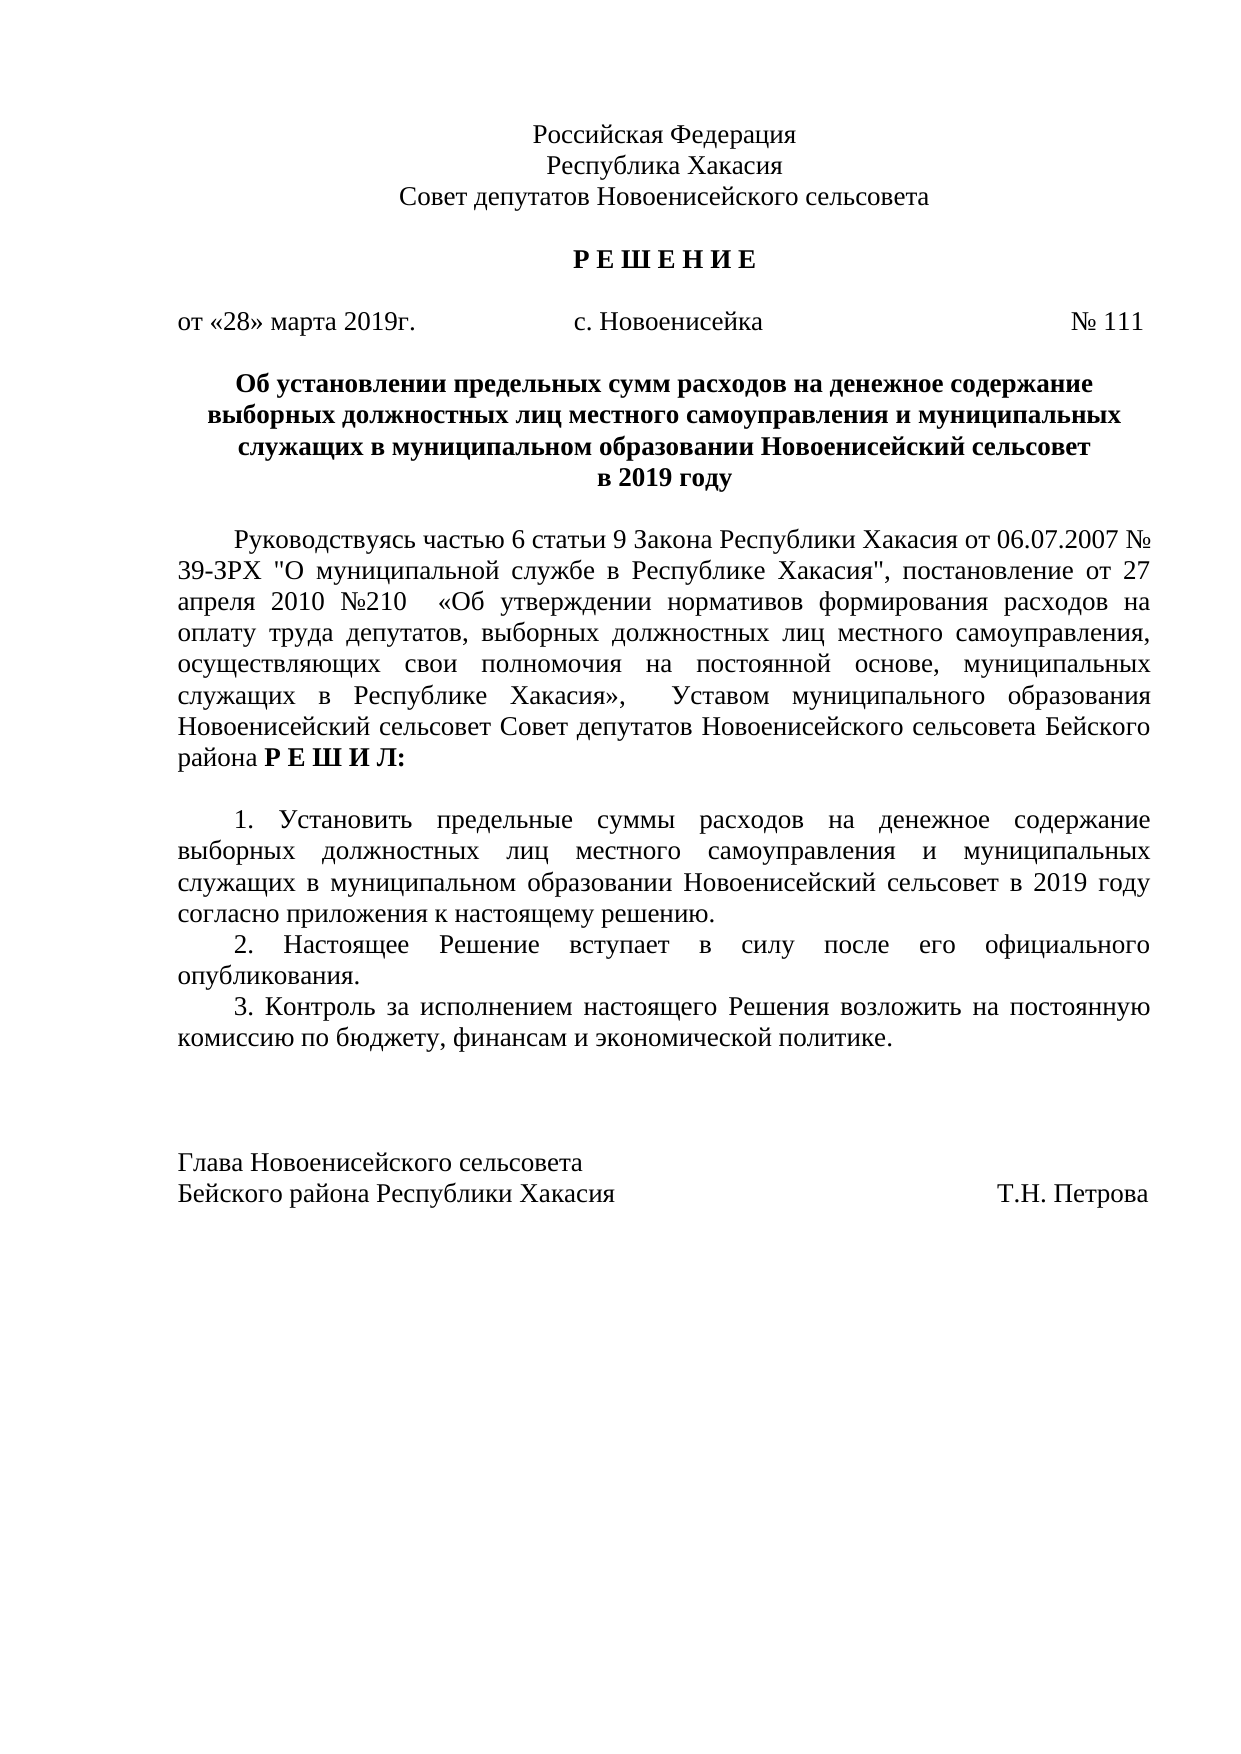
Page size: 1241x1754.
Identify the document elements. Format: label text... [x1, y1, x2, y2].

text Республика Хакасия [177, 149, 1152, 180]
text 2. Настоящее Решение вступает в силу после его официального опубликования. [177, 928, 1152, 990]
text Руководствуясь частью 6 статьи 9 Закона Республики Хакасия от 06.07.2007 № 39-ЗРХ "О муниципальной службе в Республике Хакасия", постановление от 27 апреля 2010 №210 «Об утверждении нормативов формирования расходов на оплату труда депутатов, выборных должностных лиц местного самоуправления, осуществляющих свои полномочия на постоянной основе, муниципальных служащих в Республике Хакасия», Уставом муниципального образования Новоенисейский сельсовет Совет депутатов Новоенисейского сельсовета Бейского района Р Е Ш И Л: [177, 523, 1152, 772]
text в 2019 году [177, 461, 1152, 492]
text 1. Установить предельные суммы расходов на денежное содержание выборных должностных лиц местного самоуправления и муниципальных служащих в муниципальном образовании Новоенисейский сельсовет в 2019 году согласно приложения к настоящему решению. [177, 803, 1152, 928]
text 3. Контроль за исполнением настоящего Решения возложить на постоянную комиссию по бюджету, финансам и экономической политике. [177, 990, 1152, 1052]
text Об установлении предельных сумм расходов на денежное содержание выборных должностных лиц местного самоуправления и муниципальных служащих в муниципальном образовании Новоенисейский сельсовет [177, 367, 1152, 461]
text Глава Новоенисейского сельсовета [177, 1146, 1152, 1177]
text от «28» марта 2019г. с. Новоенисейка № 111 [177, 305, 1152, 336]
text Бейского района Республики Хакасия Т.Н. Петрова [177, 1177, 1152, 1208]
text Совет депутатов Новоенисейского сельсовета [177, 180, 1152, 212]
text Российская Федерация [177, 118, 1152, 149]
text Р Е Ш Е Н И Е [177, 243, 1152, 274]
